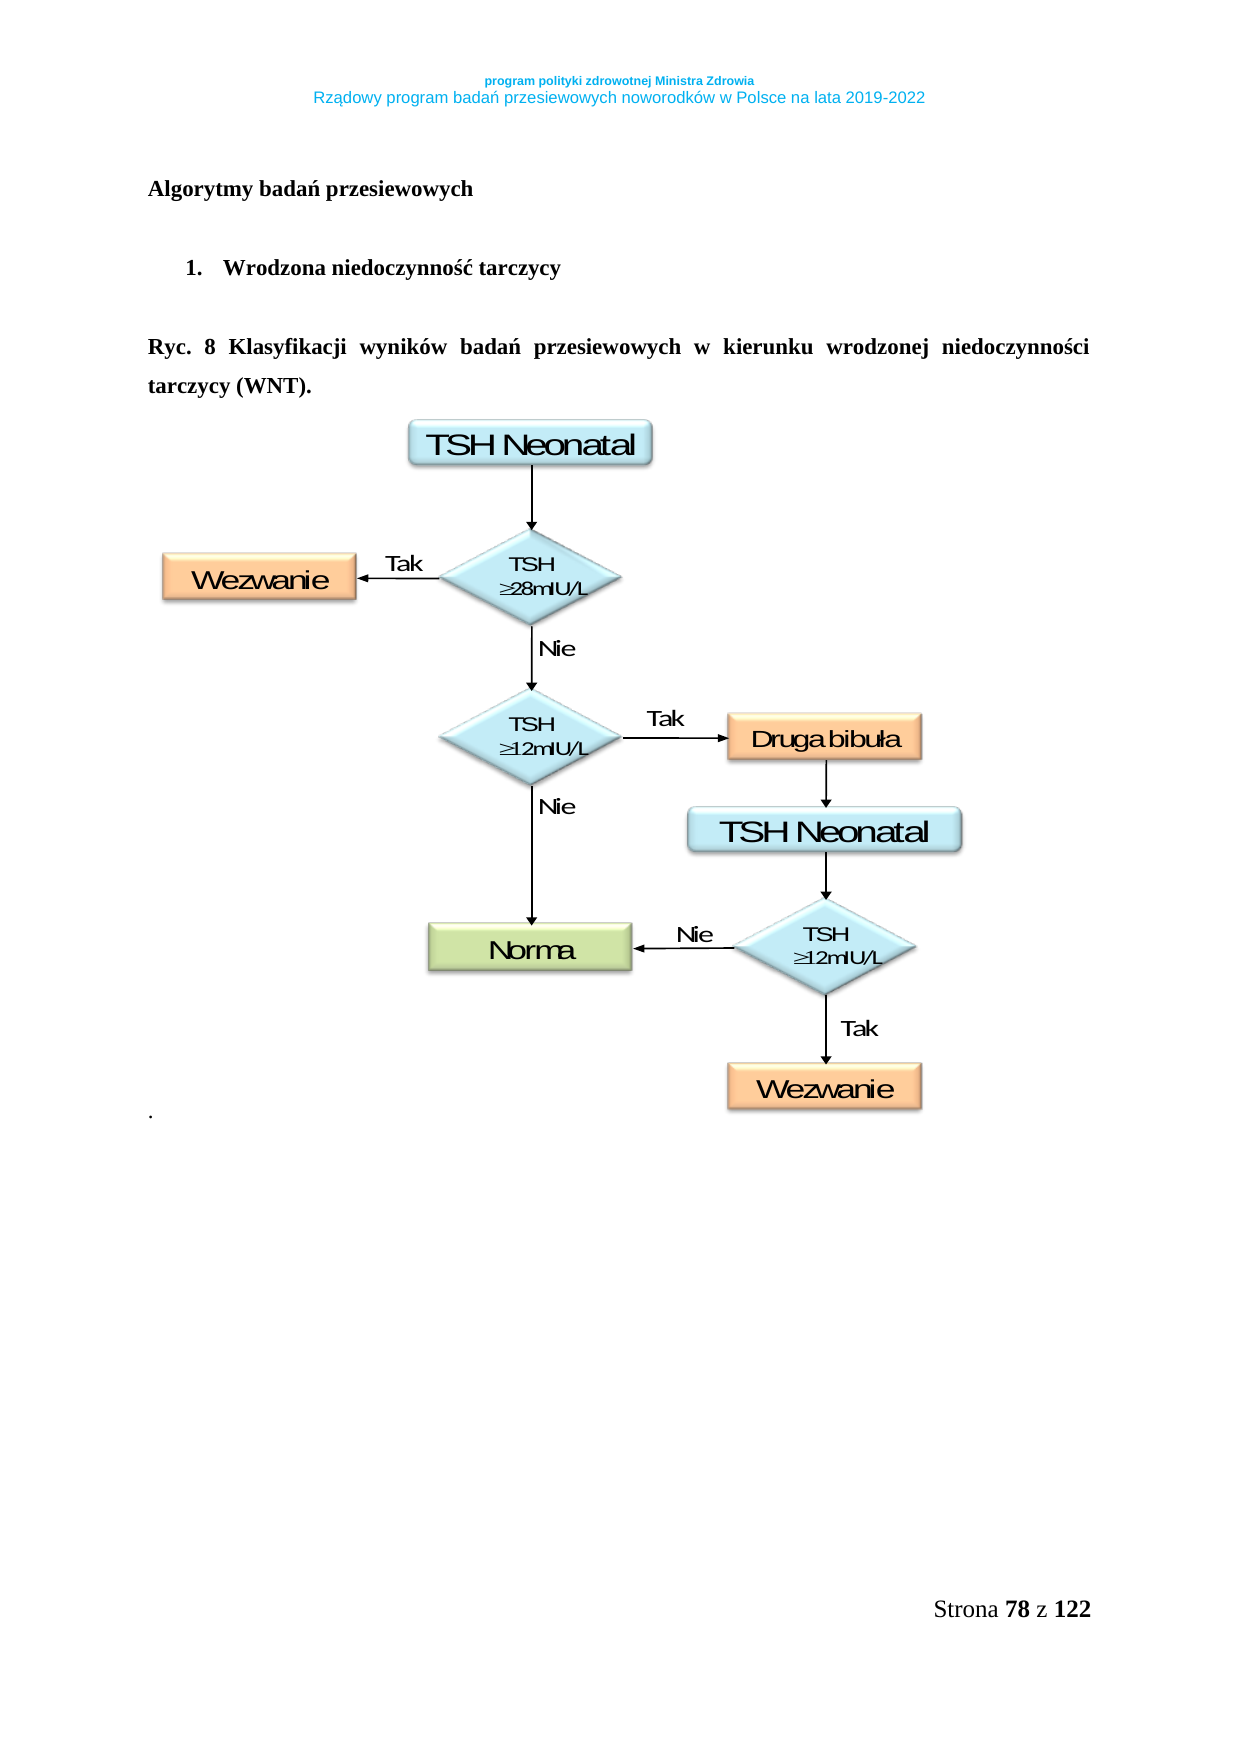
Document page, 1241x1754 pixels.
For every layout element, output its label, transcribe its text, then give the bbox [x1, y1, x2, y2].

text Ryc. 8 Klasyfikacji wyników badań przesiewowych w kierunku wrodzonej niedoczynności tarczycy (WNT). [148, 333, 1091, 399]
list Wrodzona niedoczynność tarczycy [185, 254, 1091, 280]
text Algorytmy badań przesiewowych [148, 175, 1091, 201]
text . [148, 412, 1091, 1123]
